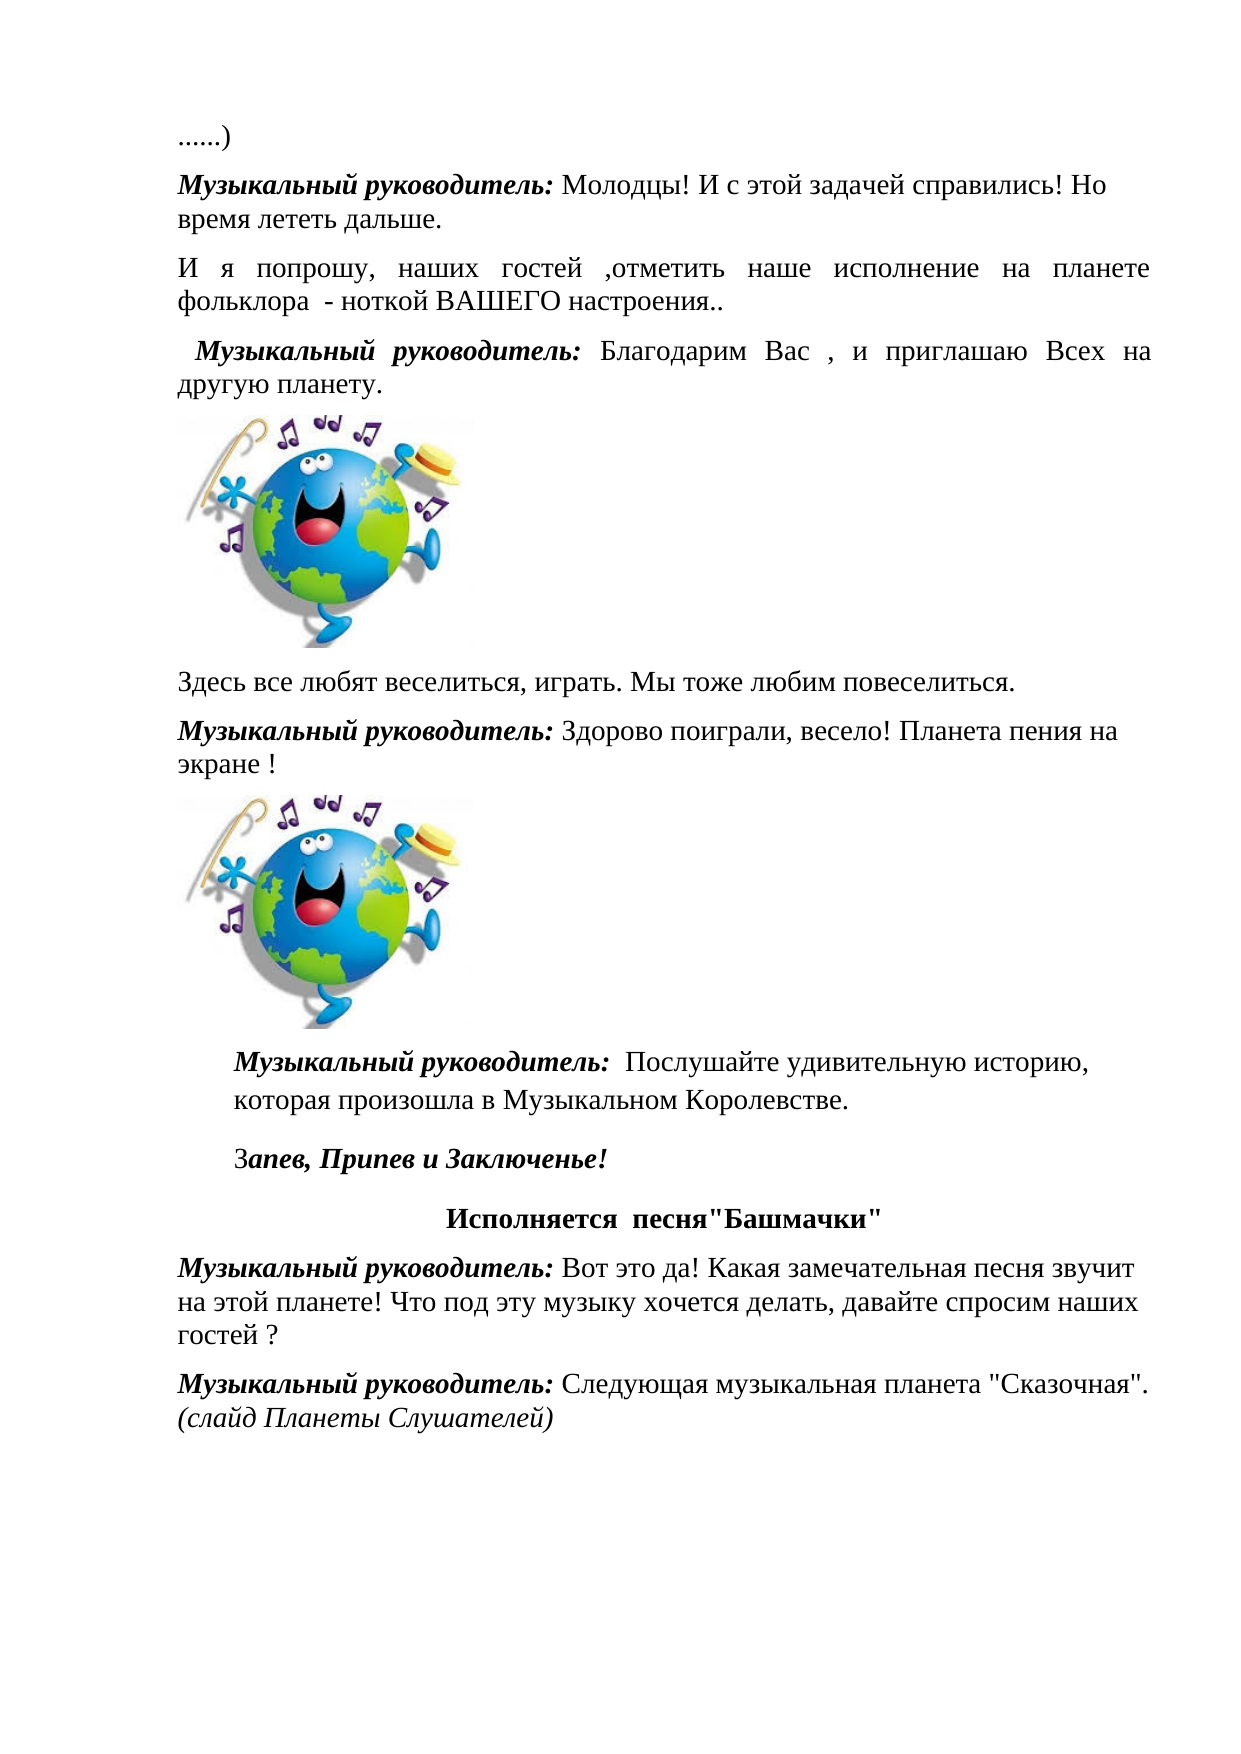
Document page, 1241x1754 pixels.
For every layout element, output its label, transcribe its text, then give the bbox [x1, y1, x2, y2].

text Исполняется песня"Башмачки" [177, 1201, 1152, 1234]
text Запев, Припев и Заключенье! [233, 1142, 1152, 1175]
picture [177, 795, 474, 1029]
text ......) [177, 118, 1152, 152]
text Музыкальный руководитель: Следующая музыкальная планета "Сказочная". (слайд Планеты Слушателей) [177, 1366, 1152, 1433]
text Музыкальный руководитель: Молодцы! И с этой задачей справились! Но время лететь дальше. [177, 167, 1152, 234]
text Здесь все любят веселиться, играть. Мы тоже любим повеселиться. [177, 664, 1152, 697]
picture [177, 415, 474, 648]
text Музыкальный руководитель: Благодарим Вас , и приглашаю Всех на другую планету. [177, 333, 1152, 400]
text И я попрошу, наших гостей ,отметить наше исполнение на планете фольклора - ноткой ВАШЕГО настроения.. [177, 250, 1152, 317]
text Музыкальный руководитель: Послушайте удивительную историю, которая произошла в Музыкальном Королевстве. [233, 1044, 1152, 1116]
text Музыкальный руководитель: Здорово поиграли, весело! Планета пения на экране ! [177, 713, 1152, 780]
text Музыкальный руководитель: Вот это да! Какая замечательная песня звучит на этой планете! Что под эту музыку хочется делать, давайте спросим наших гостей ? [177, 1250, 1152, 1351]
